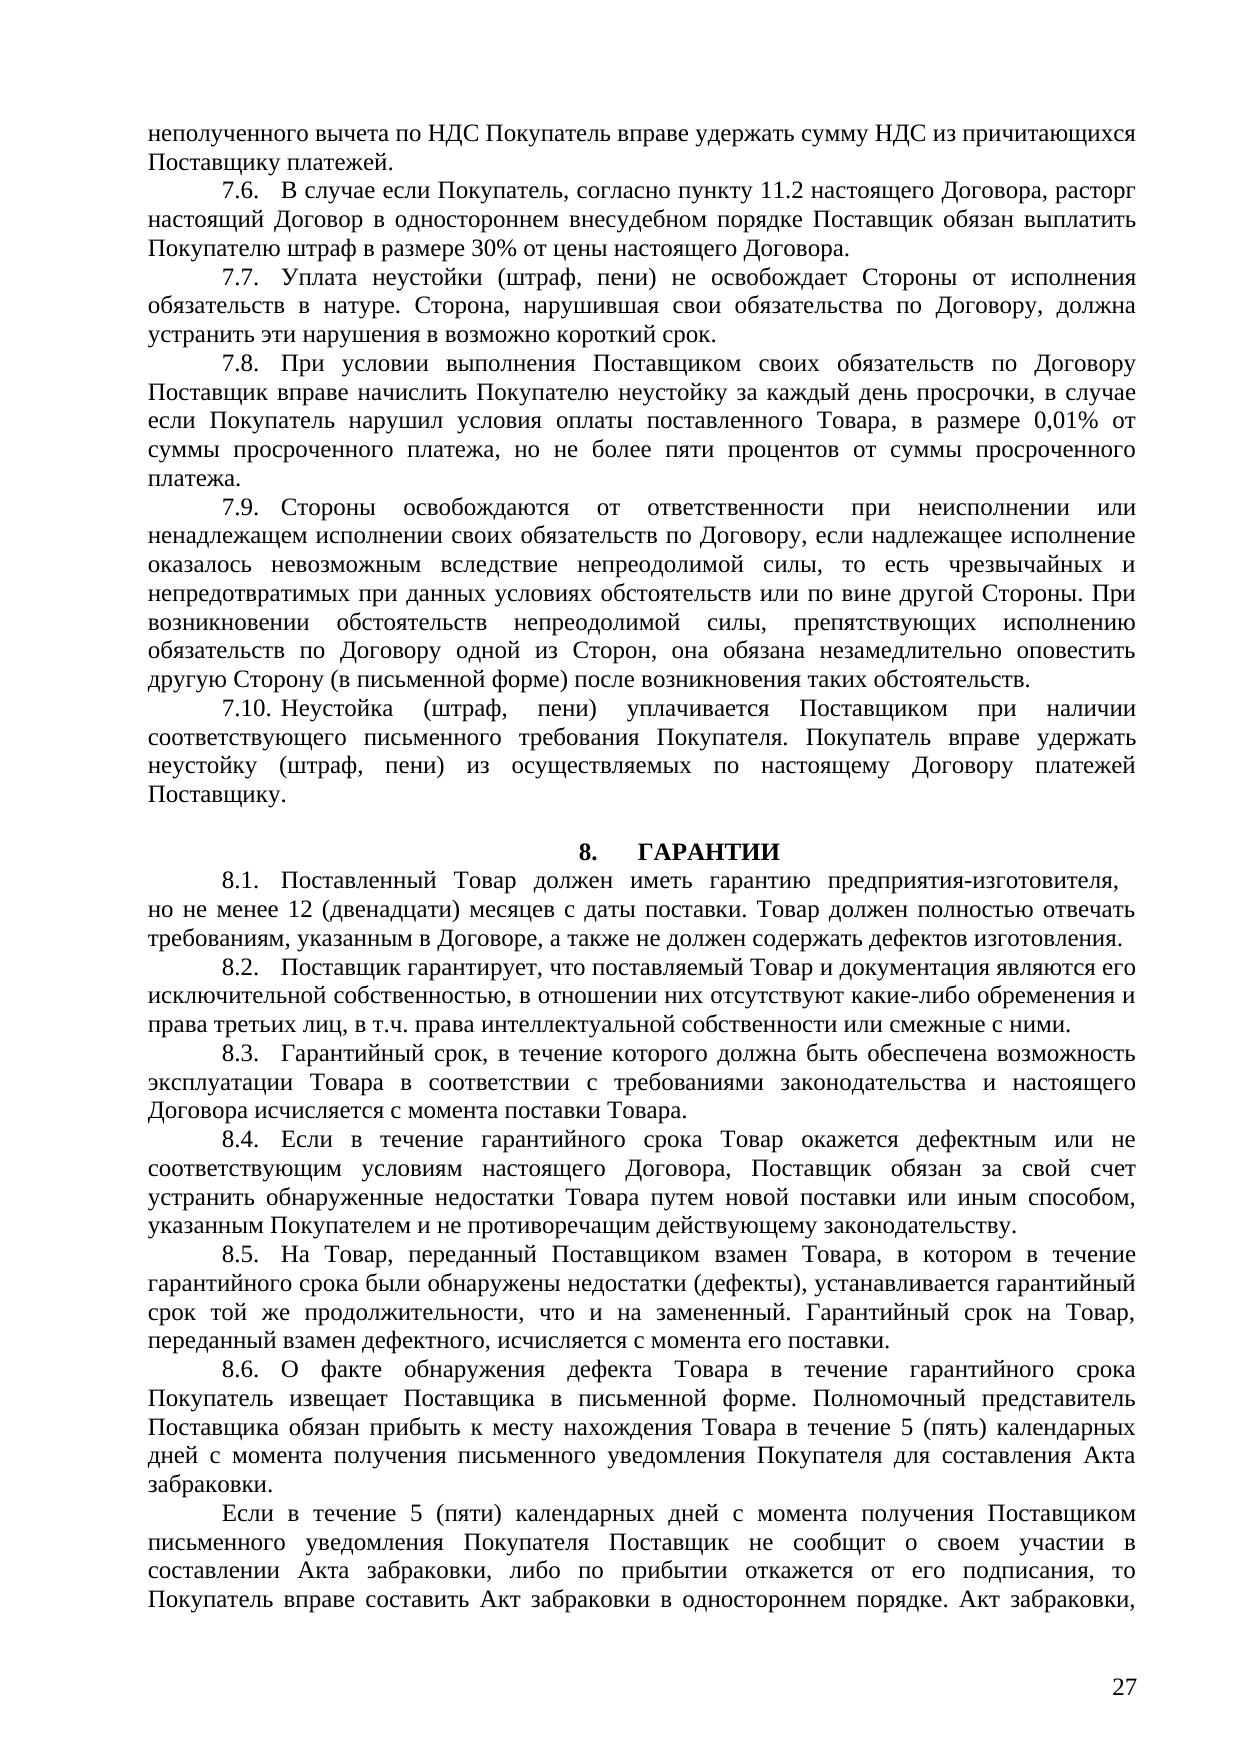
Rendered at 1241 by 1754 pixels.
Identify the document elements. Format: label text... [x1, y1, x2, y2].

list Поставленный Товар должен иметь гарантию предприятия-изготовителя, но не менее 12 (двенадцати) месяцев с даты поставки. Товар должен полностью отвечать требованиям, указанным в Договоре, а также не должен содержать дефектов изготовления. [148, 866, 1137, 952]
list При условии выполнения Поставщиком своих обязательств по Договору Поставщик вправе начислить Покупателю неустойку за каждый день просрочки, в случае если Покупатель нарушил условия оплаты поставленного Товара, в размере 0,01% от суммы просроченного платежа, но не более пяти процентов от суммы просроченного платежа. [148, 348, 1137, 492]
list Уплата неустойки (штраф, пени) не освобождает Стороны от исполнения обязательств в натуре. Сторона, нарушившая свои обязательства по Договору, должна устранить эти нарушения в возможно короткий срок. [148, 262, 1137, 348]
list На Товар, переданный Поставщиком взамен Товара, в котором в течение гарантийного срока были обнаружены недостатки (дефекты), устанавливается гарантийный срок той же продолжительности, что и на замененный. Гарантийный срок на Товар, переданный взамен дефектного, исчисляется с момента его поставки. [148, 1239, 1137, 1354]
list Гарантийный срок, в течение которого должна быть обеспечена возможность эксплуатации Товара в соответствии с требованиями законодательства и настоящего Договора исчисляется с момента поставки Товара. [148, 1038, 1137, 1124]
list О факте обнаружения дефекта Товара в течение гарантийного срока Покупатель извещает Поставщика в письменной форме. Полномочный представитель Поставщика обязан прибыть к месту нахождения Товара в течение 5 (пять) календарных дней с момента получения письменного уведомления Покупателя для составления Акта забраковки. [148, 1354, 1137, 1498]
list В случае если Покупатель, согласно пункту 11.2 настоящего Договора, расторг настоящий Договор в одностороннем внесудебном порядке Поставщик обязан выплатить Покупателю штраф в размере 30% от цены настоящего Договора. [148, 176, 1137, 262]
list Если в течение гарантийного срока Товар окажется дефектным или не соответствующим условиям настоящего Договора, Поставщик обязан за свой счет устранить обнаруженные недостатки Товара путем новой поставки или иным способом, указанным Покупателем и не противоречащим действующему законодательству. [148, 1124, 1137, 1239]
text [148, 118, 1137, 176]
list Стороны освобождаются от ответственности при неисполнении или ненадлежащем исполнении своих обязательств по Договору, если надлежащее исполнение оказалось невозможным вследствие непреодолимой силы, то есть чрезвычайных и непредотвратимых при данных условиях обстоятельств или по вине другой Стороны. При возникновении обстоятельств непреодолимой силы, препятствующих исполнению обязательств по Договору одной из Сторон, она обязана незамедлительно оповестить другую Сторону (в письменной форме) после возникновения таких обстоятельств. [148, 492, 1137, 693]
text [148, 1498, 1137, 1613]
list Поставщик гарантирует, что поставляемый Товар и документация являются его исключительной собственностью, в отношении них отсутствуют какие-либо обременения и права третьих лиц, в т.ч. права интеллектуальной собственности или смежные с ними. [148, 952, 1137, 1038]
list ГАРАНТИИ [148, 837, 1137, 866]
list Неустойка (штраф, пени) уплачивается Поставщиком при наличии соответствующего письменного требования Покупателя. Покупатель вправе удержать неустойку (штраф, пени) из осуществляемых по настоящему Договору платежей Поставщику. [148, 693, 1137, 808]
